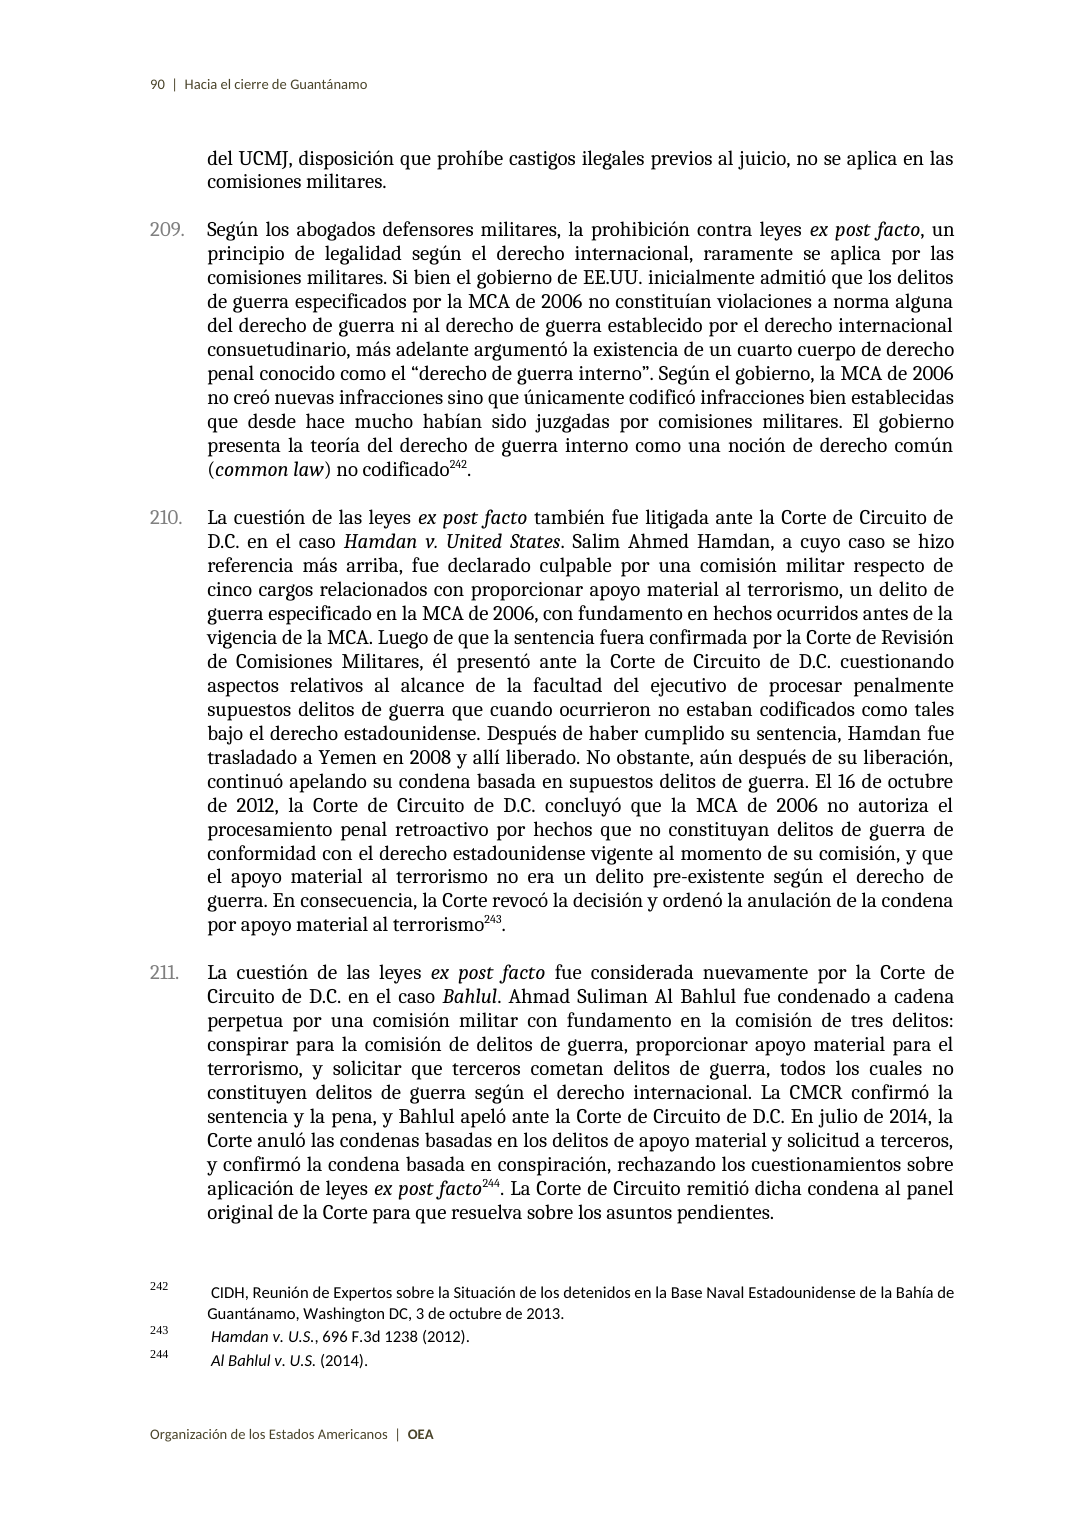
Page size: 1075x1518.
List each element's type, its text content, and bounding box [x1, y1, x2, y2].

list Según los abogados defensores militares, la prohibición contra leyes ex post facto, un principio de legalidad según el derecho internacional, raramente se aplica por las comisiones militares. Si bien el gobierno de EE.UU. inicialmente admitió que los delitos de guerra especificados por la MCA de 2006 no constituían violaciones a norma alguna del derecho de guerra ni al derecho de guerra establecido por el derecho internacional consuetudinario, más adelante argumentó la existencia de un cuarto cuerpo de derecho penal conocido como el “derecho de guerra interno”. Según el gobierno, la MCA de 2006 no creó nuevas infracciones sino que únicamente codificó infracciones bien establecidas que desde hace mucho habían sido juzgadas por comisiones militares. El gobierno presenta la teoría del derecho de guerra interno como una noción de derecho común (common law) no codificado. [150, 218, 955, 482]
list La cuestión de las leyes ex post facto también fue litigada ante la Corte de Circuito de D.C. en el caso Hamdan v. United States. Salim Ahmed Hamdan, a cuyo caso se hizo referencia más arriba, fue declarado culpable por una comisión militar respecto de cinco cargos relacionados con proporcionar apoyo material al terrorismo, un delito de guerra especificado en la MCA de 2006, con fundamento en hechos ocurridos antes de la vigencia de la MCA. Luego de que la sentencia fuera confirmada por la Corte de Revisión de Comisiones Militares, él presentó ante la Corte de Circuito de D.C. cuestionando aspectos relativos al alcance de la facultad del ejecutivo de procesar penalmente supuestos delitos de guerra que cuando ocurrieron no estaban codificados como tales bajo el derecho estadounidense. Después de haber cumplido su sentencia, Hamdan fue trasladado a Yemen en 2008 y allí liberado. No obstante, aún después de su liberación, continuó apelando su condena basada en supuestos delitos de guerra. El 16 de octubre de 2012, la Corte de Circuito de D.C. concluyó que la MCA de 2006 no autoriza el procesamiento penal retroactivo por hechos que no constituyan delitos de guerra de conformidad con el derecho estadounidense vigente al momento de su comisión, y que el apoyo material al terrorismo no era un delito pre-existente según el derecho de guerra. En consecuencia, la Corte revocó la decisión y ordenó la anulación de la condena por apoyo material al terrorismo. [150, 506, 955, 937]
list La cuestión de las leyes ex post facto fue considerada nuevamente por la Corte de Circuito de D.C. en el caso Bahlul. Ahmad Suliman Al Bahlul fue condenado a cadena perpetua por una comisión militar con fundamento en la comisión de tres delitos: conspirar para la comisión de delitos de guerra, proporcionar apoyo material para el terrorismo, y solicitar que terceros cometan delitos de guerra, todos los cuales no constituyen delitos de guerra según el derecho internacional. La CMCR confirmó la sentencia y la pena, y Bahlul apeló ante la Corte de Circuito de D.C. En julio de 2014, la Corte anuló las condenas basadas en los delitos de apoyo material y solicitud a terceros, y confirmó la condena basada en conspiración, rechazando los cuestionamientos sobre aplicación de leyes ex post facto. La Corte de Circuito remitió dicha condena al panel original de la Corte para que resuelva sobre los asuntos pendientes. [150, 961, 955, 1224]
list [150, 146, 955, 194]
